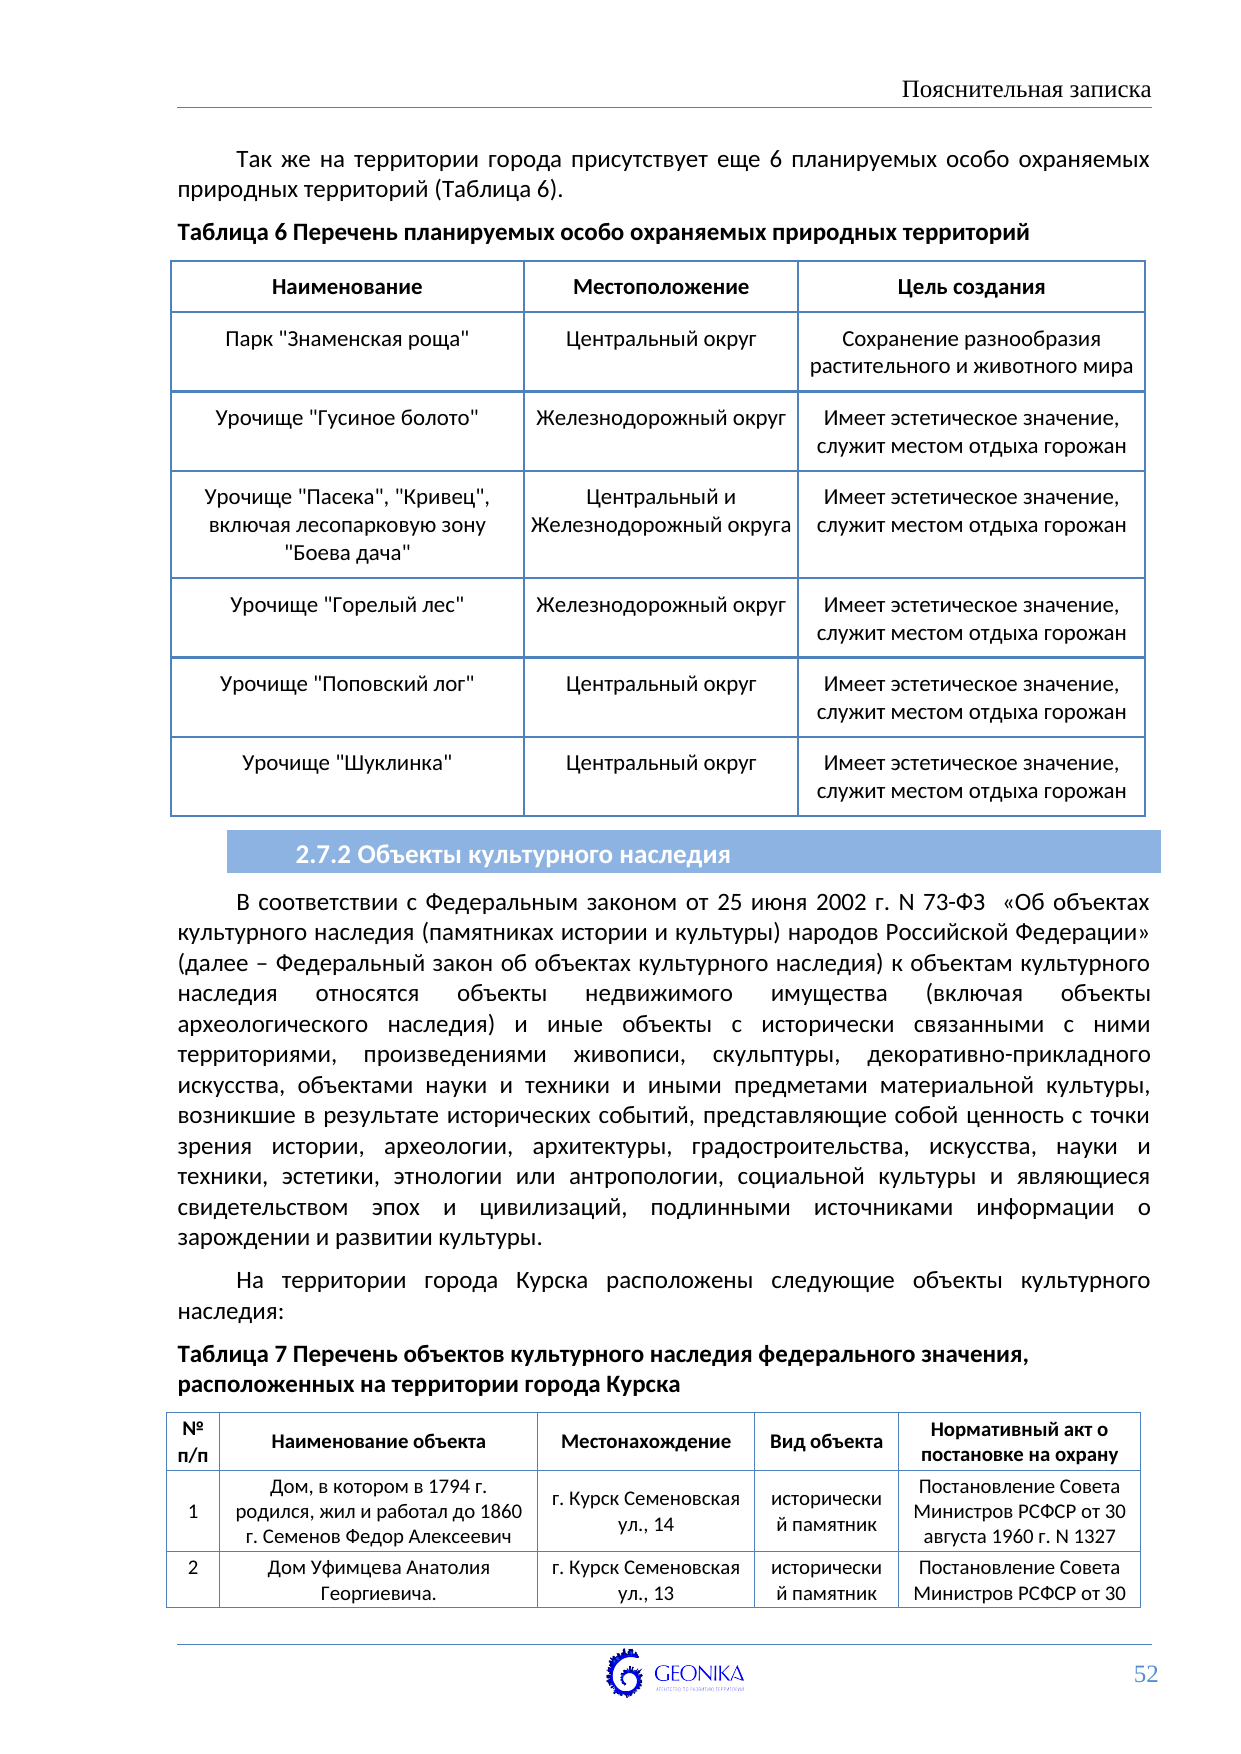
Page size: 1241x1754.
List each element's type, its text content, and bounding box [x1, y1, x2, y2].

table_header Наименование объекта [220, 1413, 537, 1470]
table_header Местонахождение [538, 1413, 754, 1470]
table_cell Центральный округ [525, 313, 797, 390]
text В соответствии с Федеральным законом от 25 июня 2002 г. N 73-ФЗ «Об объектах культурного наследия (памятниках истории и культуры) народов Российской Федерации» (далее – Федеральный закон об объектах культурного наследия) к объектам культурного наследия относятся объекты недвижимого имущества (включая объекты археологического наследия) и иные объекты с исторически связанными с ними территориями, произведениями живописи, скульптуры, декоративно-прикладного искусства, объектами науки и техники и иными предметами материальной культуры, возникшие в результате исторических событий, представляющие собой ценность с точки зрения истории, археологии, архитектуры, градостроительства, искусства, науки и техники, эстетики, этнологии или антропологии, социальной культуры и являющиеся свидетельством эпох и цивилизаций, подлинными источниками информации о зарождении и развитии культуры. [177, 886, 1152, 1252]
table_header Цель создания [799, 262, 1144, 311]
subtitle Объекты культурного наследия [228, 831, 1160, 872]
table_header № п/п [167, 1413, 219, 1470]
table_cell исторический памятник [755, 1471, 898, 1551]
table_cell г. Курск Семеновская ул., 14 [538, 1471, 754, 1551]
table_cell г. Курск Семеновская ул., 13 [538, 1552, 754, 1607]
table_cell Урочище "Поповский лог" [172, 659, 523, 736]
table_cell Железнодорожный округ [525, 579, 797, 656]
table_cell Центральный и Железнодорожный округа [525, 472, 797, 577]
table_cell Сохранение разнообразия растительного и животного мира [799, 313, 1144, 390]
table_cell Имеет эстетическое значение, служит местом отдыха горожан [799, 393, 1144, 470]
text Таблица 6 Перечень планируемых особо охраняемых природных территорий [177, 217, 1152, 247]
text На территории города Курска расположены следующие объекты культурного наследия: [177, 1264, 1152, 1326]
table_cell Урочище "Шуклинка" [172, 738, 523, 815]
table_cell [899, 1471, 1140, 1551]
table_cell Парк "Знаменская роща" [172, 313, 523, 390]
table_header Нормативный акт о постановке на охрану [899, 1413, 1140, 1470]
table_cell Железнодорожный округ [525, 393, 797, 470]
text Так же на территории города присутствует еще 6 планируемых особо охраняемых природных территорий (Таблица 6). [177, 143, 1152, 204]
table_cell Дом, в котором в . родился, жил и работал до . Семенов Федор Алексеевич [220, 1471, 537, 1551]
picture [603, 1645, 749, 1702]
table_header Местоположение [525, 262, 797, 311]
table_header Вид объекта [755, 1413, 898, 1470]
table_cell Урочище "Гусиное болото" [172, 393, 523, 470]
table_cell Урочище "Горелый лес" [172, 579, 523, 656]
table_cell Имеет эстетическое значение, служит местом отдыха горожан [799, 472, 1144, 577]
table_header Наименование [172, 262, 523, 311]
text Таблица 7 Перечень объектов культурного наследия федерального значения, расположенных на территории города Курска [177, 1338, 1152, 1399]
table_cell 1 [167, 1471, 219, 1551]
table_cell Центральный округ [525, 738, 797, 815]
table_cell Имеет эстетическое значение, служит местом отдыха горожан [799, 659, 1144, 736]
table_cell Урочище "Пасека", "Кривец", включая лесопарковую зону "Боева дача" [172, 472, 523, 577]
table_cell Центральный округ [525, 659, 797, 736]
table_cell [899, 1552, 1140, 1607]
table_cell Имеет эстетическое значение, служит местом отдыха горожан [799, 738, 1144, 815]
table_cell исторический памятник [755, 1552, 898, 1607]
table_cell Дом Уфимцева Анатолия Георгиевича. [220, 1552, 537, 1607]
table_cell 2 [167, 1552, 219, 1607]
table_cell Имеет эстетическое значение, служит местом отдыха горожан [799, 579, 1144, 656]
